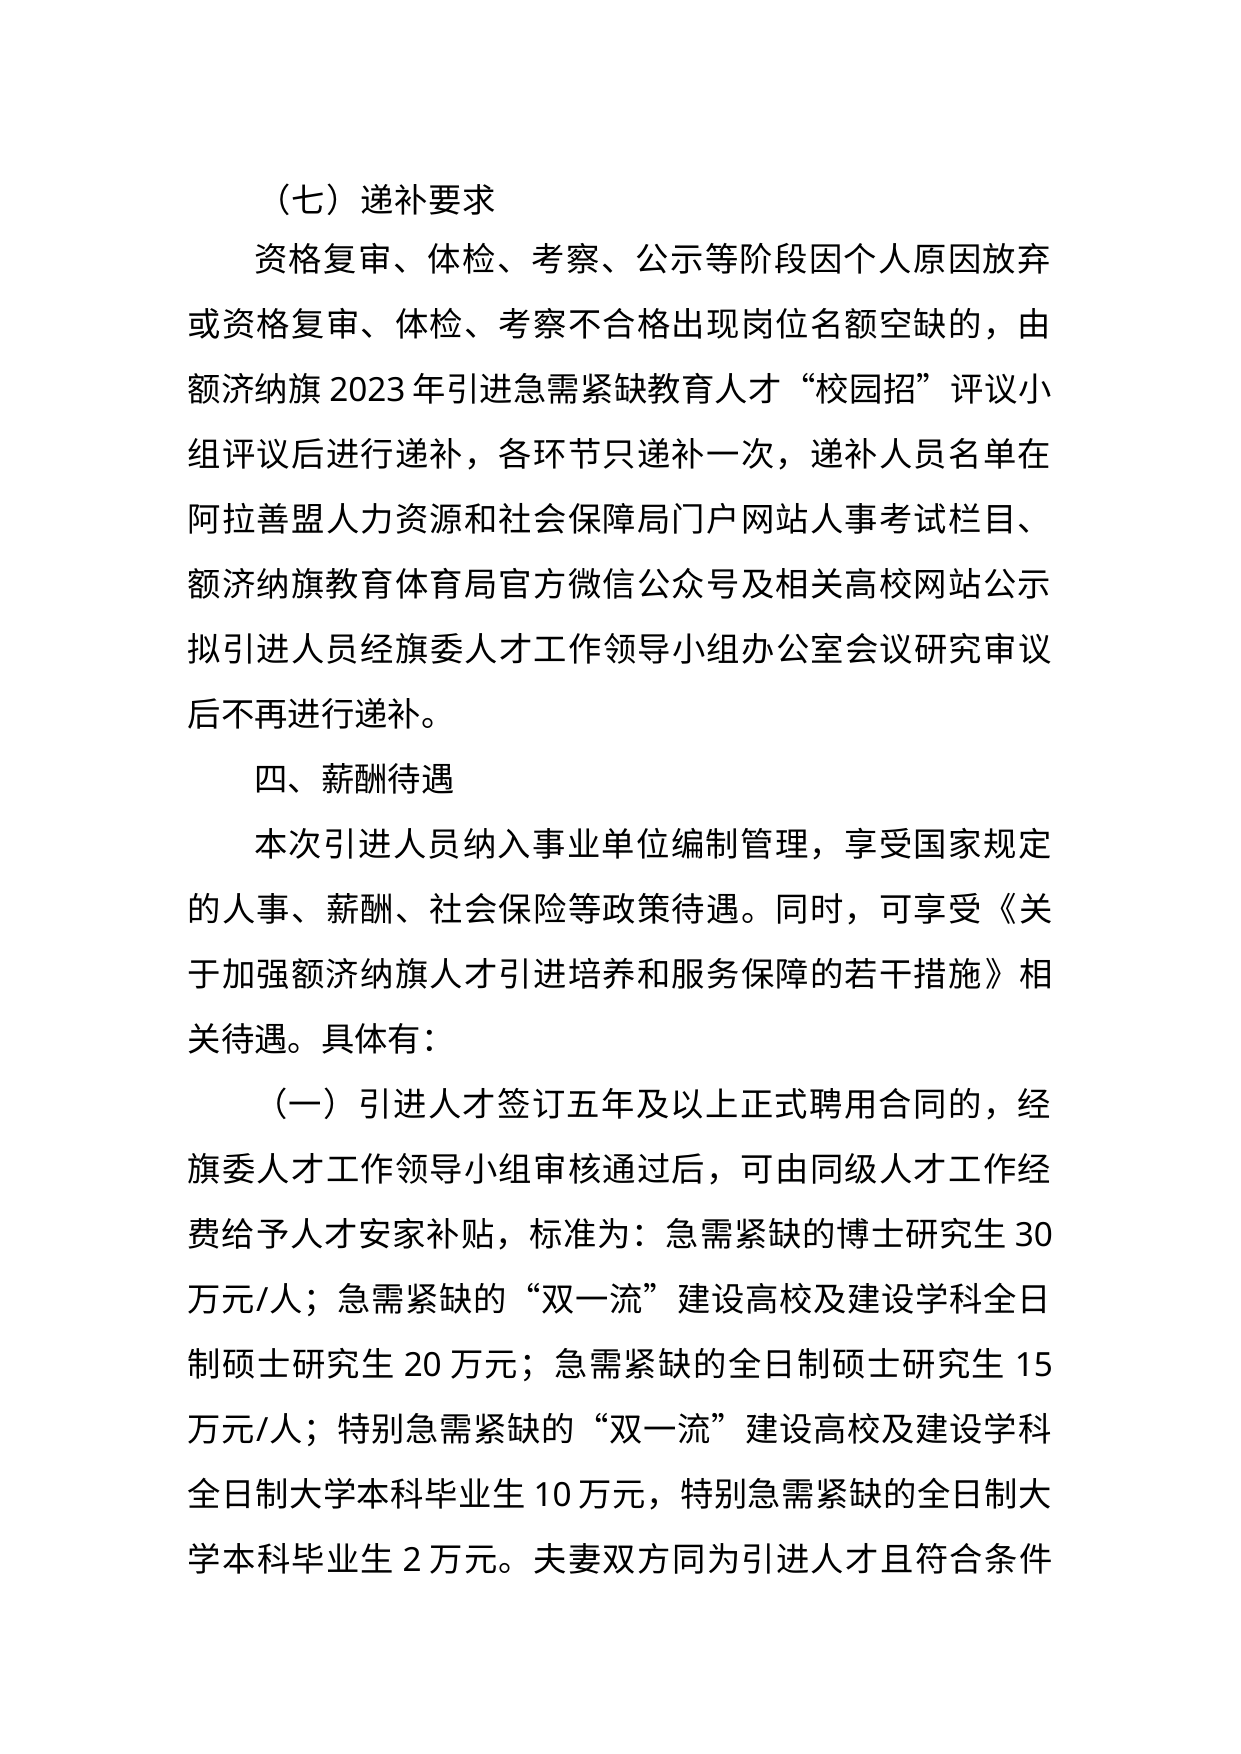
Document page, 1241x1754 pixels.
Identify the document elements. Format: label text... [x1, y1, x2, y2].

text （七）递补要求 [187, 162, 1053, 224]
text 资格复审、体检、考察、公示等阶段因个人原因放弃或资格复审、体检、考察不合格出现岗位名额空缺的，由额济纳旗2023年引进急需紧缺教育人才“校园招”评议小组评议后进行递补，各环节只递补一次，递补人员名单在阿拉善盟人力资源和社会保障局门户网站人事考试栏目、额济纳旗教育体育局官方微信公众号及相关高校网站公示，拟引进人员经旗委人才工作领导小组办公室会议研究审议后不再进行递补。 [187, 224, 1053, 744]
text 四、薪酬待遇 [187, 744, 1053, 809]
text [187, 1069, 1053, 1589]
text 本次引进人员纳入事业单位编制管理，享受国家规定的人事、薪酬、社会保险等政策待遇。同时，可享受《关于加强额济纳旗人才引进培养和服务保障的若干措施》相关待遇。具体有： [187, 809, 1053, 1069]
